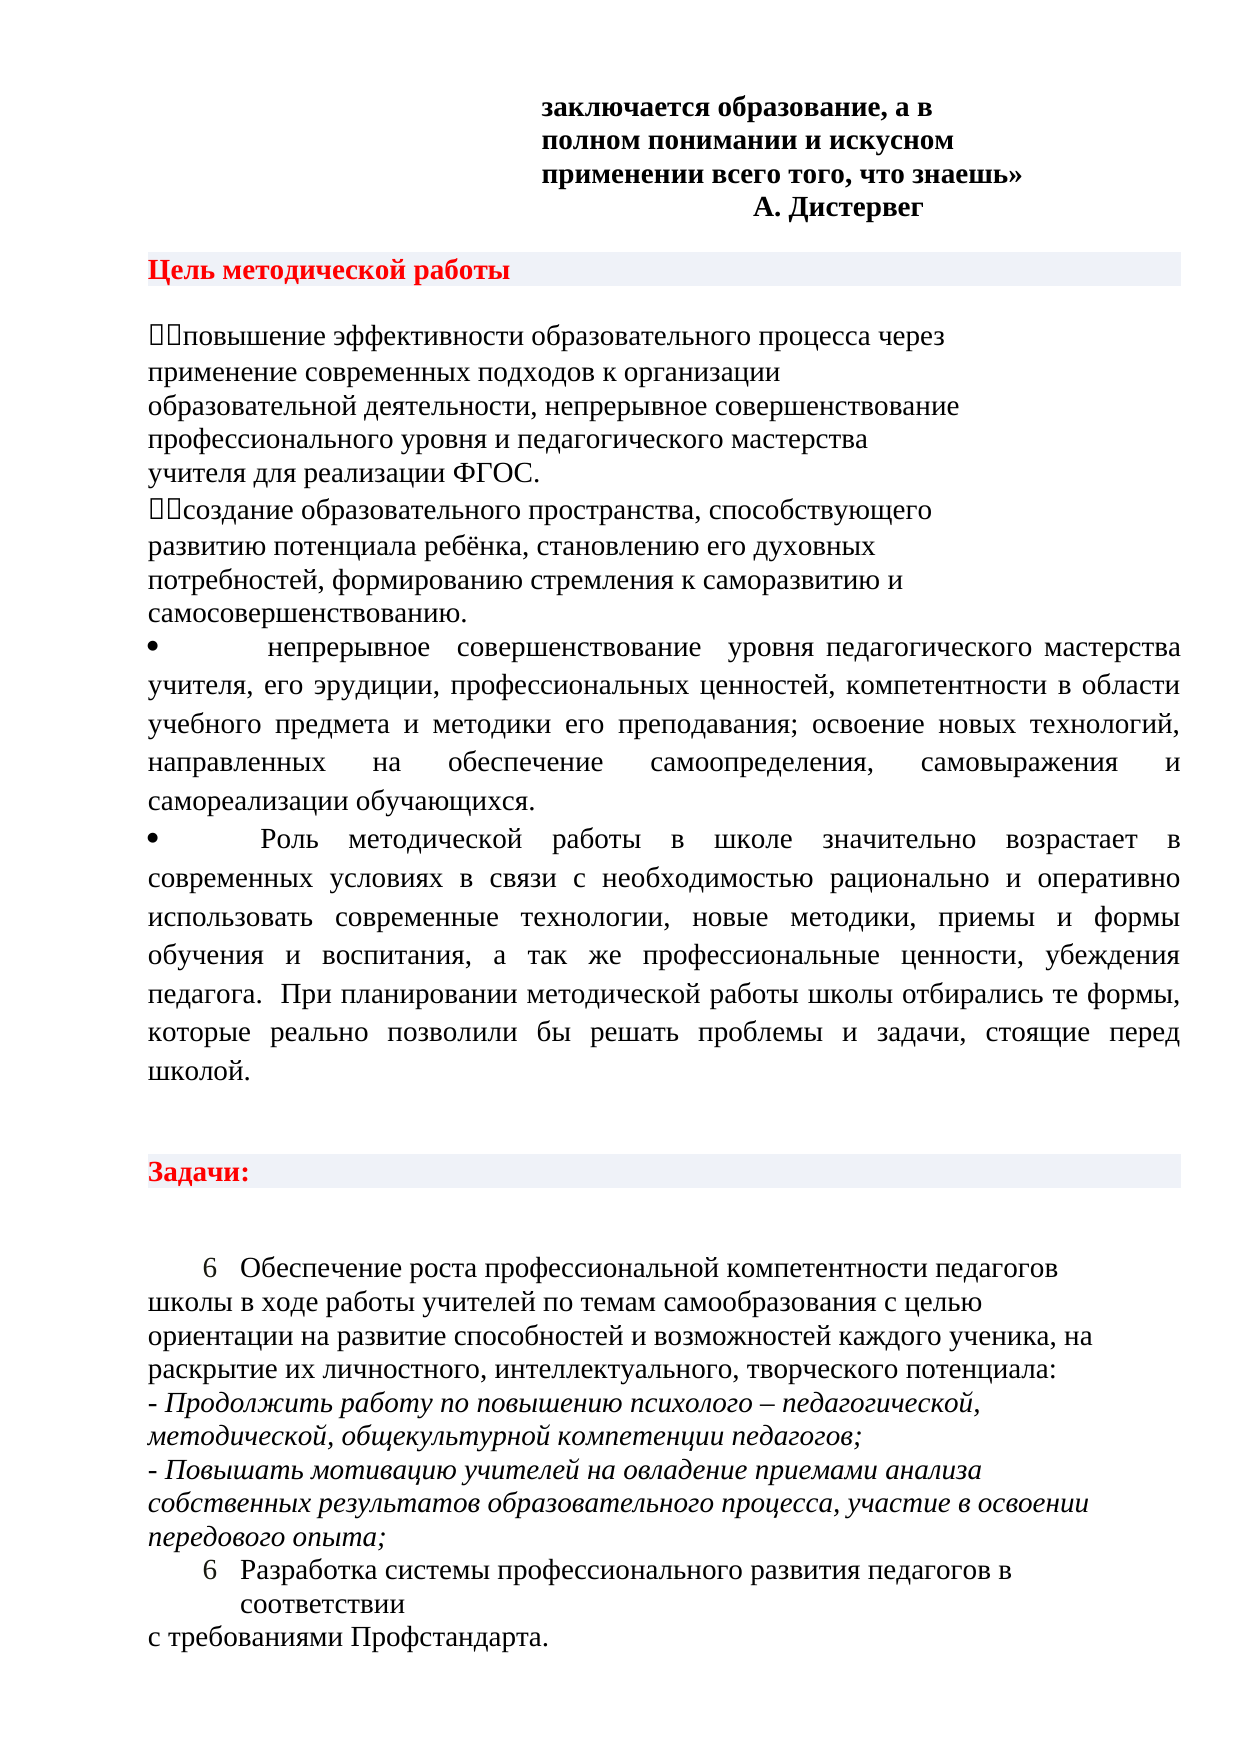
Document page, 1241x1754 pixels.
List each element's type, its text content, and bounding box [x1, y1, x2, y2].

text школы в ходе работы учителей по темам самообразования с целью [148, 1284, 1181, 1318]
text применении всего того, что знаешь» [148, 156, 1181, 189]
text ориентации на развитие способностей и возможностей каждого ученика, на [148, 1318, 1181, 1351]
text образовательной деятельности, непрерывное совершенствование [148, 388, 1181, 421]
text с требованиями Профстандарта. [148, 1619, 1181, 1653]
text передового опыта; [148, 1519, 1181, 1552]
text собственных результатов образовательного процесса, участие в освоении [148, 1485, 1181, 1519]
text Задачи: [148, 1154, 1181, 1188]
list Разработка системы профессионального развития педагогов в соответствии [202, 1552, 1181, 1619]
list Обеспечение роста профессиональной компетентности педагогов [202, 1251, 1181, 1284]
list непрерывное совершенствование уровня педагогического мастерства учителя, его эрудиции, профессиональных ценностей, компетентности в области учебного предмета и методики его преподавания; освоение новых технологий, направленных на обеспечение самоопределения, самовыражения и самореализации обучающихся. [148, 629, 1181, 817]
text повышение эффективности образовательного процесса через [148, 315, 1181, 354]
text раскрытие их личностного, интеллектуального, творческого потенциала: [148, 1351, 1181, 1385]
text создание образовательного пространства, способствующего [148, 488, 1181, 528]
text - Продолжить работу по повышению психолого – педагогической, [148, 1385, 1181, 1418]
text потребностей, формированию стремления к саморазвитию и [148, 562, 1181, 595]
text полном понимании и искусном [148, 122, 1181, 156]
text - Повышать мотивацию учителей на овладение приемами анализа [148, 1452, 1181, 1485]
list Роль методической работы в школе значительно возрастает в современных условиях в связи с необходимостью рационально и оперативно использовать современные технологии, новые методики, приемы и формы обучения и воспитания, а так же профессиональные ценности, убеждения педагога. При планировании методической работы школы отбирались те формы, которые реально позволили бы решать проблемы и задачи, стоящие перед школой. [148, 822, 1181, 1087]
text заключается образование, а в [148, 89, 1181, 122]
text развитию потенциала ребёнка, становлению его духовных [148, 528, 1181, 562]
text профессионального уровня и педагогического мастерства [148, 421, 1181, 455]
text Цель методической работы [148, 252, 1181, 286]
text применение современных подходов к организации [148, 354, 1181, 388]
text А. Дистервег [148, 189, 1181, 223]
text методической, общекультурной компетенции педагогов; [148, 1418, 1181, 1452]
text учителя для реализации ФГОС. [148, 455, 1181, 488]
text самосовершенствованию. [148, 595, 1181, 629]
